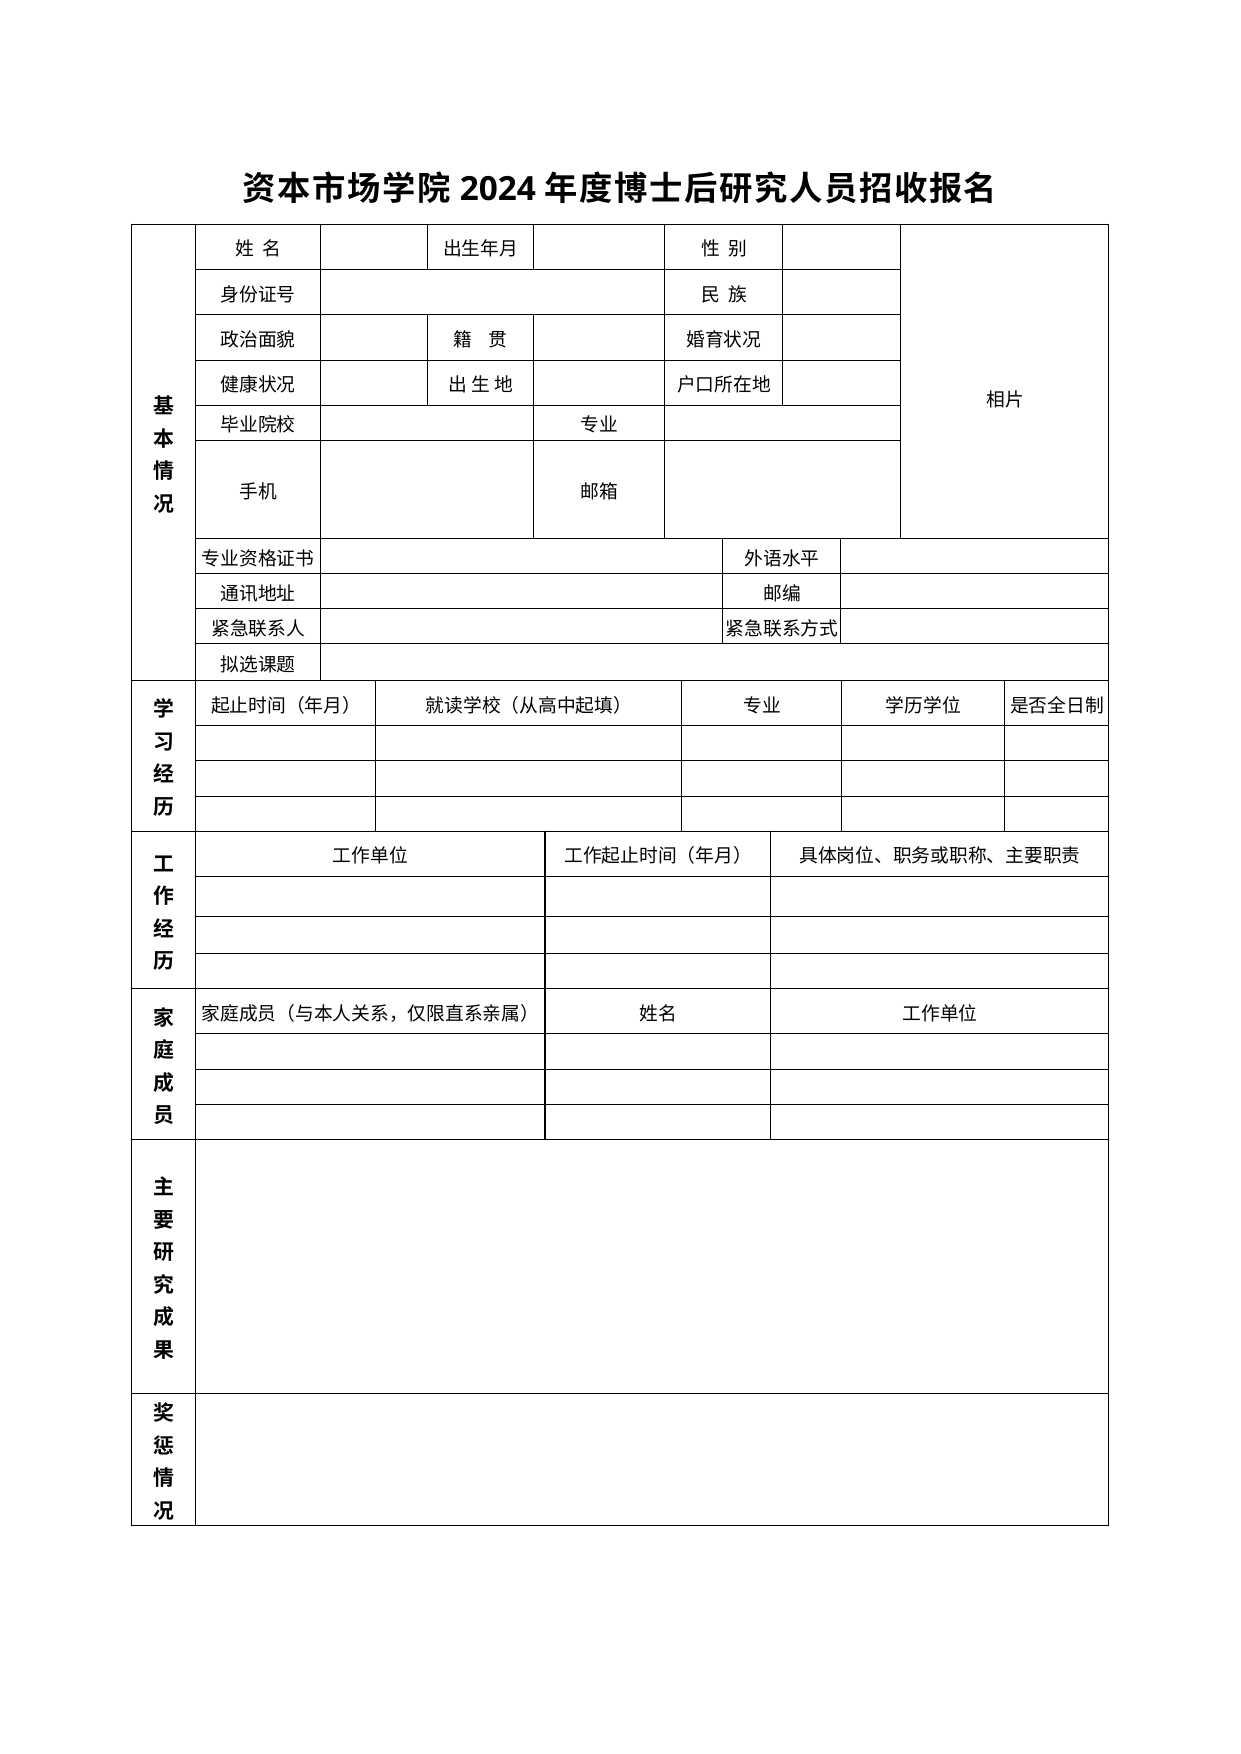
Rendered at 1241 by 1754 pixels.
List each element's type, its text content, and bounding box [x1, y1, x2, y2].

table_cell 专业 [682, 681, 841, 725]
table_cell 工 作 经 历 [132, 832, 195, 988]
table_cell [783, 315, 900, 359]
table_cell [546, 917, 770, 953]
table_cell 工作单位 [771, 989, 1108, 1033]
table_cell 奖 惩 情 况 [132, 1394, 195, 1525]
table_cell [196, 1034, 544, 1068]
table_cell [842, 797, 1004, 831]
table_cell [196, 1070, 544, 1103]
table_cell [196, 917, 544, 953]
table_cell [534, 315, 664, 359]
table_cell [196, 877, 544, 916]
table_cell [321, 609, 722, 643]
table_cell 健康状况 [196, 361, 320, 405]
table_cell 学 习 经 历 [132, 681, 195, 831]
table_cell [771, 1105, 1108, 1139]
table_cell [534, 361, 664, 405]
table_cell [196, 1105, 544, 1139]
table_cell 邮编 [723, 574, 840, 608]
table_cell [783, 270, 900, 314]
table_cell [682, 797, 841, 831]
table_cell 姓名 [546, 989, 770, 1033]
table_cell [376, 761, 681, 796]
table_cell [546, 1070, 770, 1103]
table_cell [321, 361, 427, 405]
table_cell 就读学校（从高中起填） [376, 681, 681, 725]
table_header 姓 名 [196, 225, 320, 269]
table_cell 手机 [196, 441, 320, 538]
table_cell [842, 761, 1004, 796]
table_cell [196, 1394, 1108, 1525]
table_cell 民 族 [665, 270, 782, 314]
table_cell 专业资格证书 [196, 539, 320, 573]
table_cell 通讯地址 [196, 574, 320, 608]
table_cell 主 要 研 究 成 果 [132, 1140, 195, 1393]
table_cell [546, 954, 770, 988]
table_cell 邮箱 [534, 441, 664, 538]
table_cell [321, 270, 664, 314]
table_cell [771, 954, 1108, 988]
table_cell 工作起止时间（年月） [546, 832, 770, 876]
table_cell 户口所在地 [665, 361, 782, 405]
table_cell [771, 1034, 1108, 1068]
table_cell [321, 406, 533, 440]
table_cell 家 庭 成 员 [132, 989, 195, 1139]
table_cell [196, 726, 375, 760]
table_cell [1005, 726, 1108, 760]
table_cell [771, 917, 1108, 953]
table_cell [321, 441, 533, 538]
table_cell [682, 761, 841, 796]
table_cell 婚育状况 [665, 315, 782, 359]
table_cell 毕业院校 [196, 406, 320, 440]
table_cell 学历学位 [842, 681, 1004, 725]
table_cell [376, 726, 681, 760]
table_cell 紧急联系人 [196, 609, 320, 643]
table_cell 具体岗位、职务或职称、主要职责 [771, 832, 1108, 876]
table_cell [842, 726, 1004, 760]
table_cell [771, 1070, 1108, 1103]
table_cell [546, 1034, 770, 1068]
table_cell 专业 [534, 406, 664, 440]
table_cell [841, 609, 1108, 643]
table_cell [196, 797, 375, 831]
table_cell 家庭成员（与本人关系，仅限直系亲属） [196, 989, 544, 1033]
table_cell [841, 539, 1108, 573]
table_cell 工作单位 [196, 832, 544, 876]
table_cell [321, 315, 427, 359]
table_header 性 别 [665, 225, 782, 269]
table_cell [1005, 797, 1108, 831]
table_cell [665, 441, 900, 538]
table_header 出生年月 [428, 225, 533, 269]
table_cell [841, 574, 1108, 608]
table_cell [783, 361, 900, 405]
table_cell 紧急联系方式 [723, 609, 840, 643]
table_cell [376, 797, 681, 831]
table_header [534, 225, 664, 269]
table_header 相片 [901, 225, 1108, 538]
table_cell [321, 539, 722, 573]
table_cell 籍 贯 [428, 315, 533, 359]
table_cell [665, 406, 900, 440]
table_header [783, 225, 900, 269]
table_cell [321, 574, 722, 608]
table_cell [196, 761, 375, 796]
table_cell [682, 726, 841, 760]
table_cell [196, 954, 544, 988]
table_cell 是否全日制 [1005, 681, 1108, 725]
table_cell 身份证号 [196, 270, 320, 314]
table_cell 拟选课题 [196, 644, 320, 680]
table_cell [1005, 761, 1108, 796]
table_cell 政治面貌 [196, 315, 320, 359]
table_cell [771, 877, 1108, 916]
table_header [321, 225, 427, 269]
table_cell 出 生 地 [428, 361, 533, 405]
table_header 基 本 情 况 [132, 225, 195, 680]
table_cell [321, 644, 1108, 680]
table_cell 外语水平 [723, 539, 840, 573]
table_cell [546, 1105, 770, 1139]
table_cell [546, 877, 770, 916]
table_cell 起止时间（年月） [196, 681, 375, 725]
table_cell [196, 1140, 1108, 1393]
